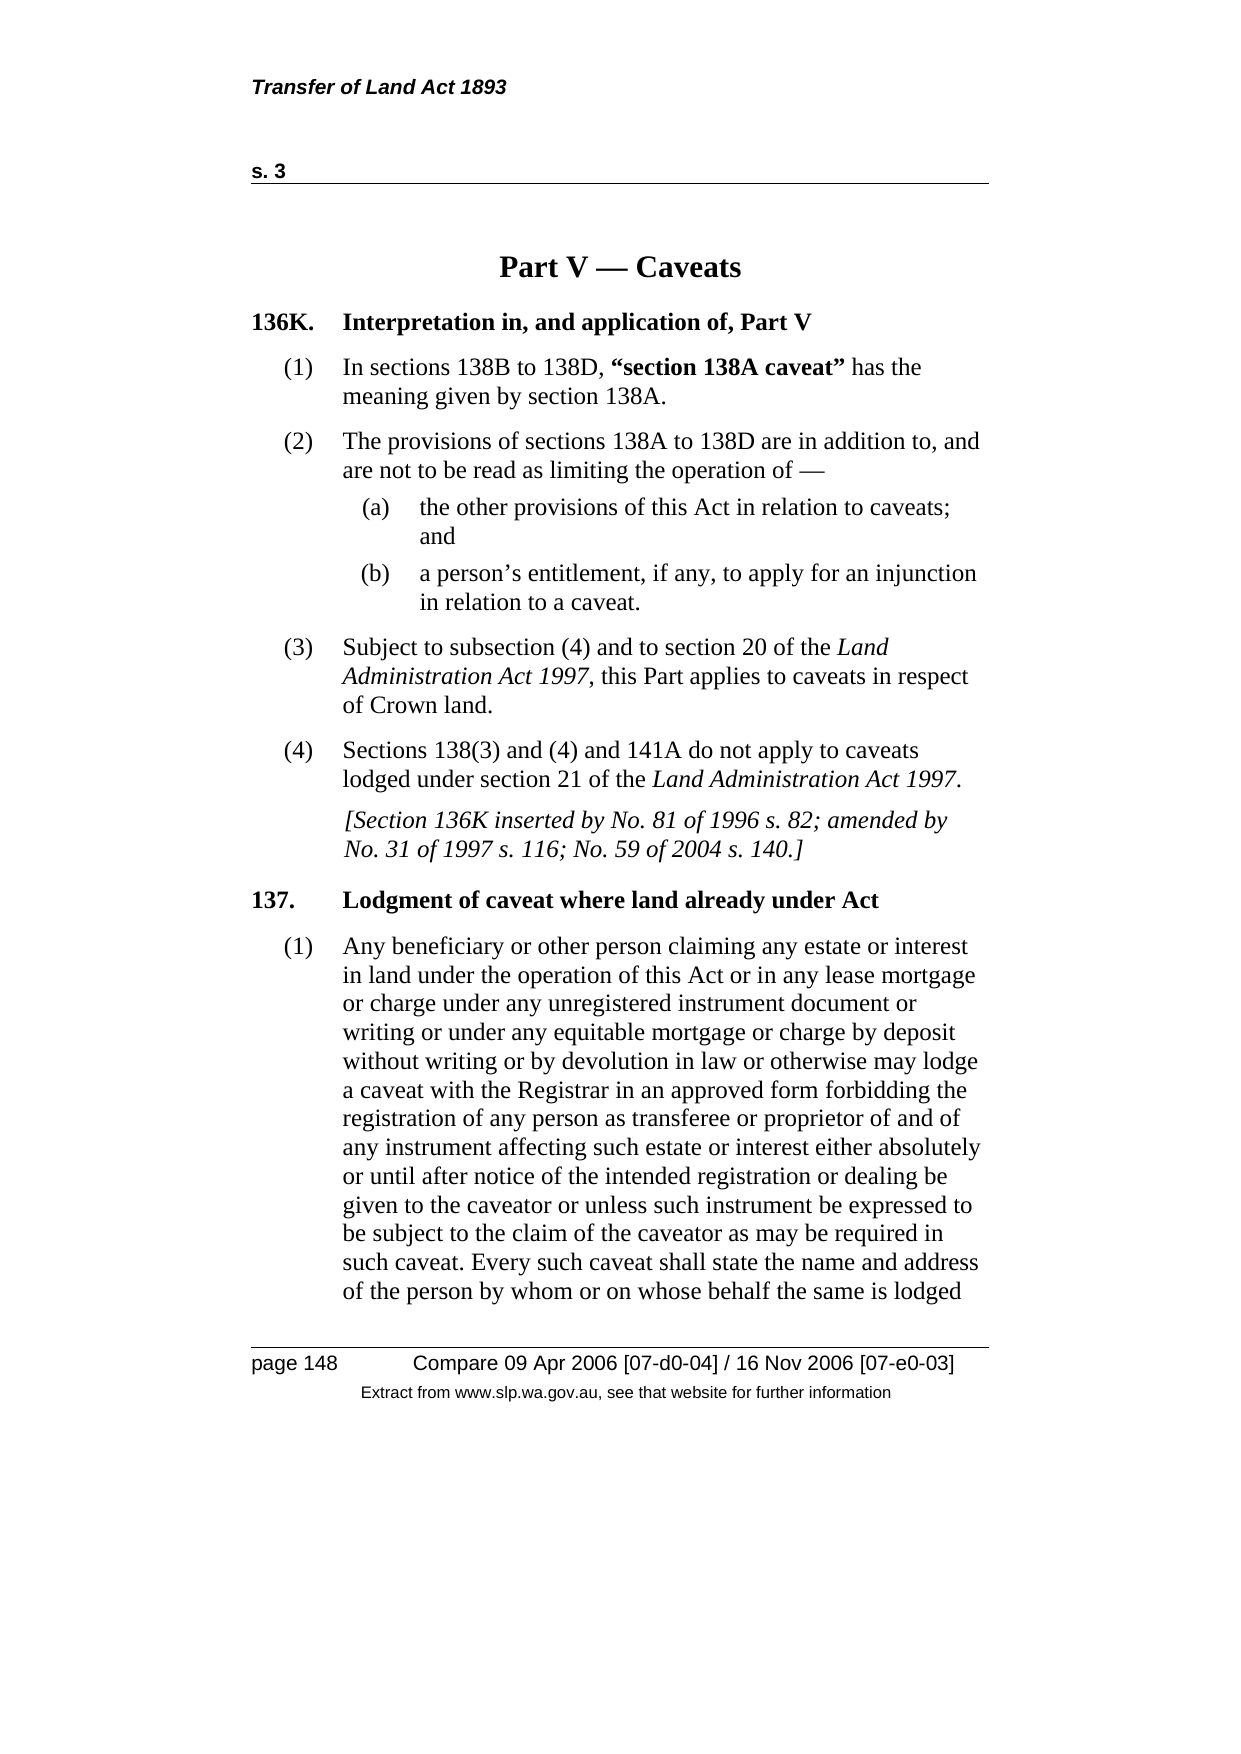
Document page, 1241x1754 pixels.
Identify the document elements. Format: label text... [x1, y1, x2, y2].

subtitle Part V — Caveats [251, 248, 989, 284]
subtitle 137. Lodgment of caveat where land already under Act [251, 886, 989, 914]
text (3) Subject to subsection (4) and to section 20 of the Land Administration Act 1997, this Part applies to caveats in respect of Crown land. [251, 632, 989, 718]
subtitle 136K. Interpretation in, and application of, Part V [251, 307, 989, 336]
text (1) In sections 138B to 138D, “section 138A caveat” has the meaning given by section 138A. [251, 352, 989, 410]
text (a) the other provisions of this Act in relation to caveats; and [251, 492, 989, 550]
text (b) a person’s entitlement, if any, to apply for an injunction in relation to a caveat. [251, 558, 989, 616]
text (4) Sections 138(3) and (4) and 141A do not apply to caveats lodged under section 21 of the Land Administration Act 1997. [251, 735, 989, 793]
text (2) The provisions of sections 138A to 138D are in addition to, and are not to be read as limiting the operation of — [251, 426, 989, 484]
text [Section 136K inserted by No. 81 of 1996 s. 82; amended by No. 31 of 1997 s. 116; No. 59 of 2004 s. 140.] [251, 805, 989, 863]
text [251, 931, 989, 1305]
